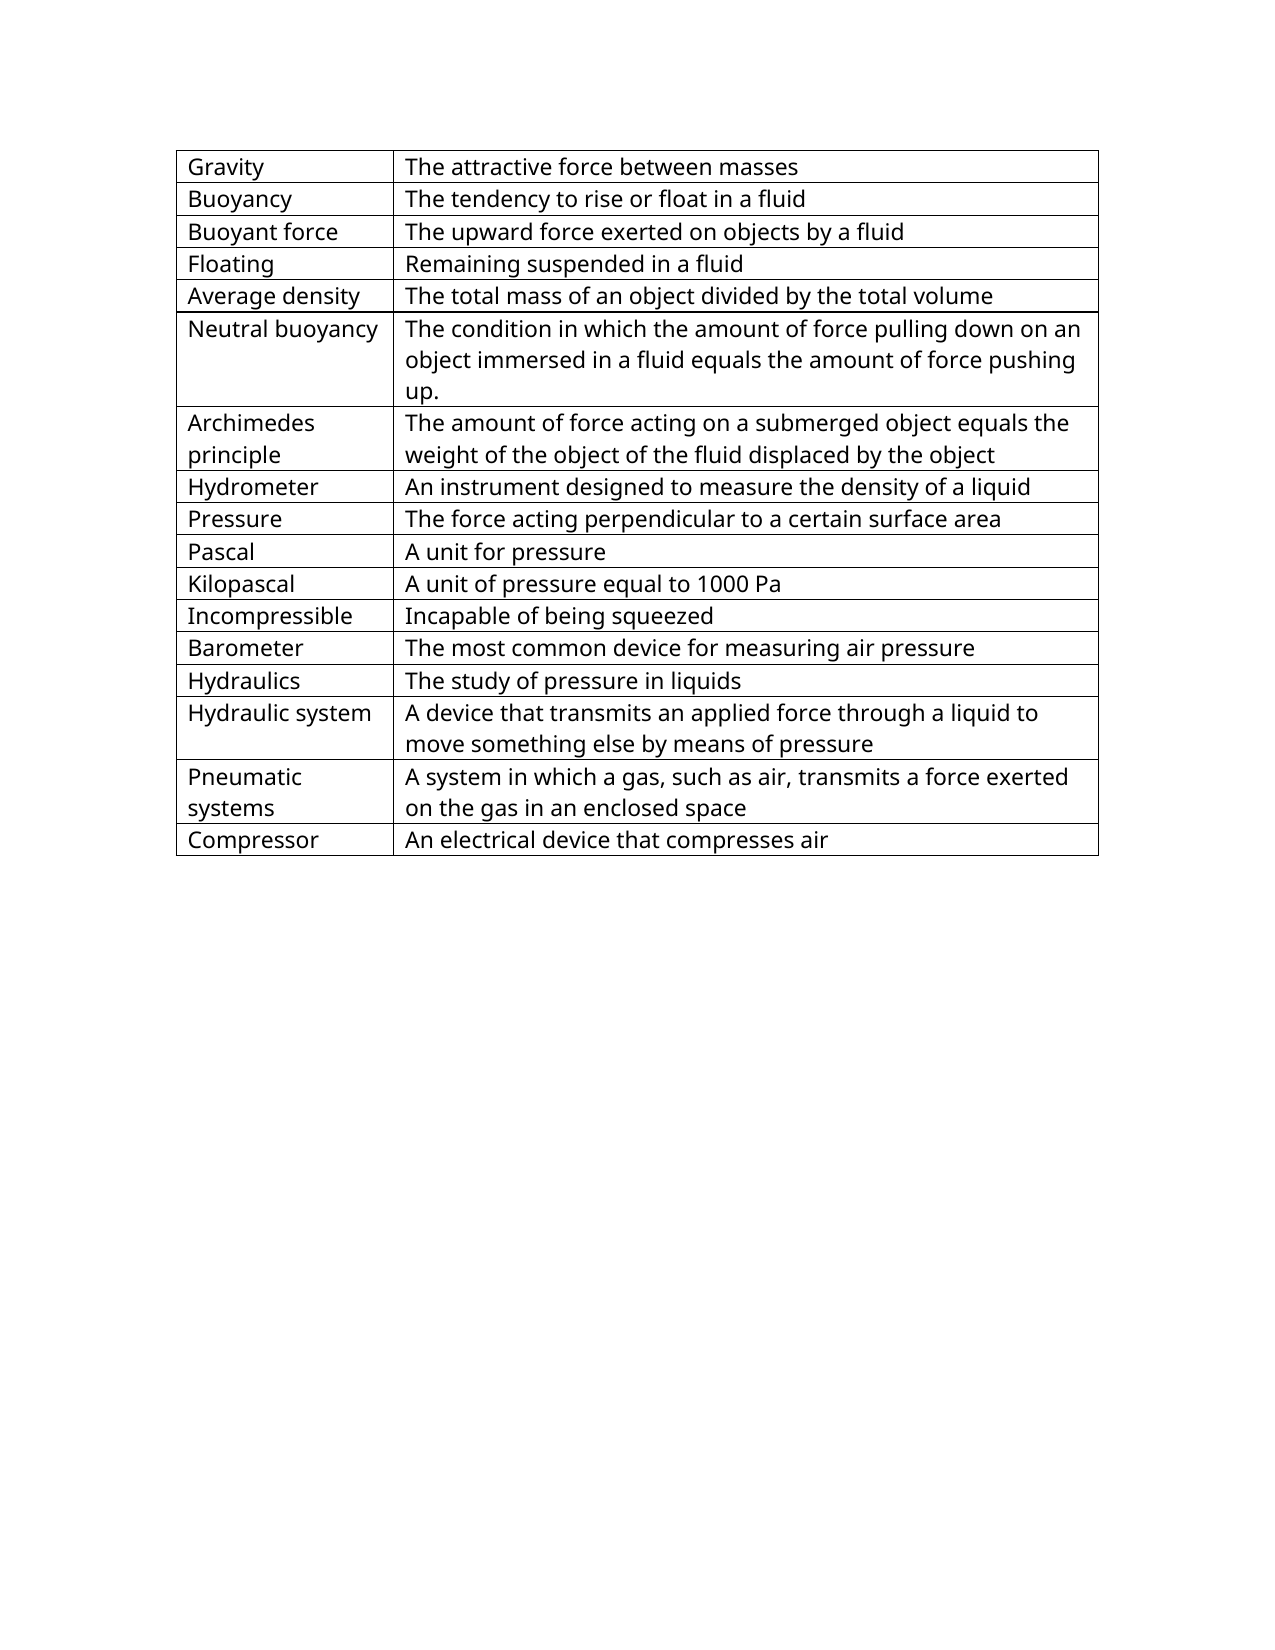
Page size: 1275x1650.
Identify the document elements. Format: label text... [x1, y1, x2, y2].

table_cell The study of pressure in liquids [394, 665, 1098, 696]
table_cell A system in which a gas, such as air, transmits a force exerted on the gas in an enclosed space [394, 760, 1098, 823]
table_cell The total mass of an object divided by the total volume [394, 280, 1098, 311]
table_cell Compressor [177, 824, 393, 855]
table_cell Hydraulics [177, 665, 393, 696]
table_cell Buoyant force [177, 216, 393, 247]
table_cell The most common device for measuring air pressure [394, 632, 1098, 663]
table_cell Pascal [177, 535, 393, 567]
table_cell The upward force exerted on objects by a fluid [394, 216, 1098, 247]
table_cell The condition in which the amount of force pulling down on an object immersed in a fluid equals the amount of force pushing up. [394, 313, 1098, 406]
table_cell Neutral buoyancy [177, 313, 393, 406]
table_cell A device that transmits an applied force through a liquid to move something else by means of pressure [394, 697, 1098, 759]
table_cell Incapable of being squeezed [394, 600, 1098, 631]
table_cell Floating [177, 248, 393, 279]
table_cell The tendency to rise or float in a fluid [394, 183, 1098, 214]
table_cell The attractive force between masses [394, 151, 1098, 182]
table_cell A unit of pressure equal to 1000 Pa [394, 568, 1098, 599]
table_cell Incompressible [177, 600, 393, 631]
table_cell An electrical device that compresses air [394, 824, 1098, 855]
table_cell Barometer [177, 632, 393, 663]
table_cell Kilopascal [177, 568, 393, 599]
table_cell Buoyancy [177, 183, 393, 214]
table_cell Gravity [177, 151, 393, 182]
table_cell The force acting perpendicular to a certain surface area [394, 503, 1098, 534]
table_cell A unit for pressure [394, 535, 1098, 567]
table_cell Archimedes principle [177, 407, 393, 470]
table_cell Average density [177, 280, 393, 311]
table_cell Hydrometer [177, 471, 393, 502]
table_cell Remaining suspended in a fluid [394, 248, 1098, 279]
table_cell Pressure [177, 503, 393, 534]
table_cell Pneumatic systems [177, 760, 393, 823]
table_cell Hydraulic system [177, 697, 393, 759]
table_cell An instrument designed to measure the density of a liquid [394, 471, 1098, 502]
table_cell The amount of force acting on a submerged object equals the weight of the object of the fluid displaced by the object [394, 407, 1098, 470]
